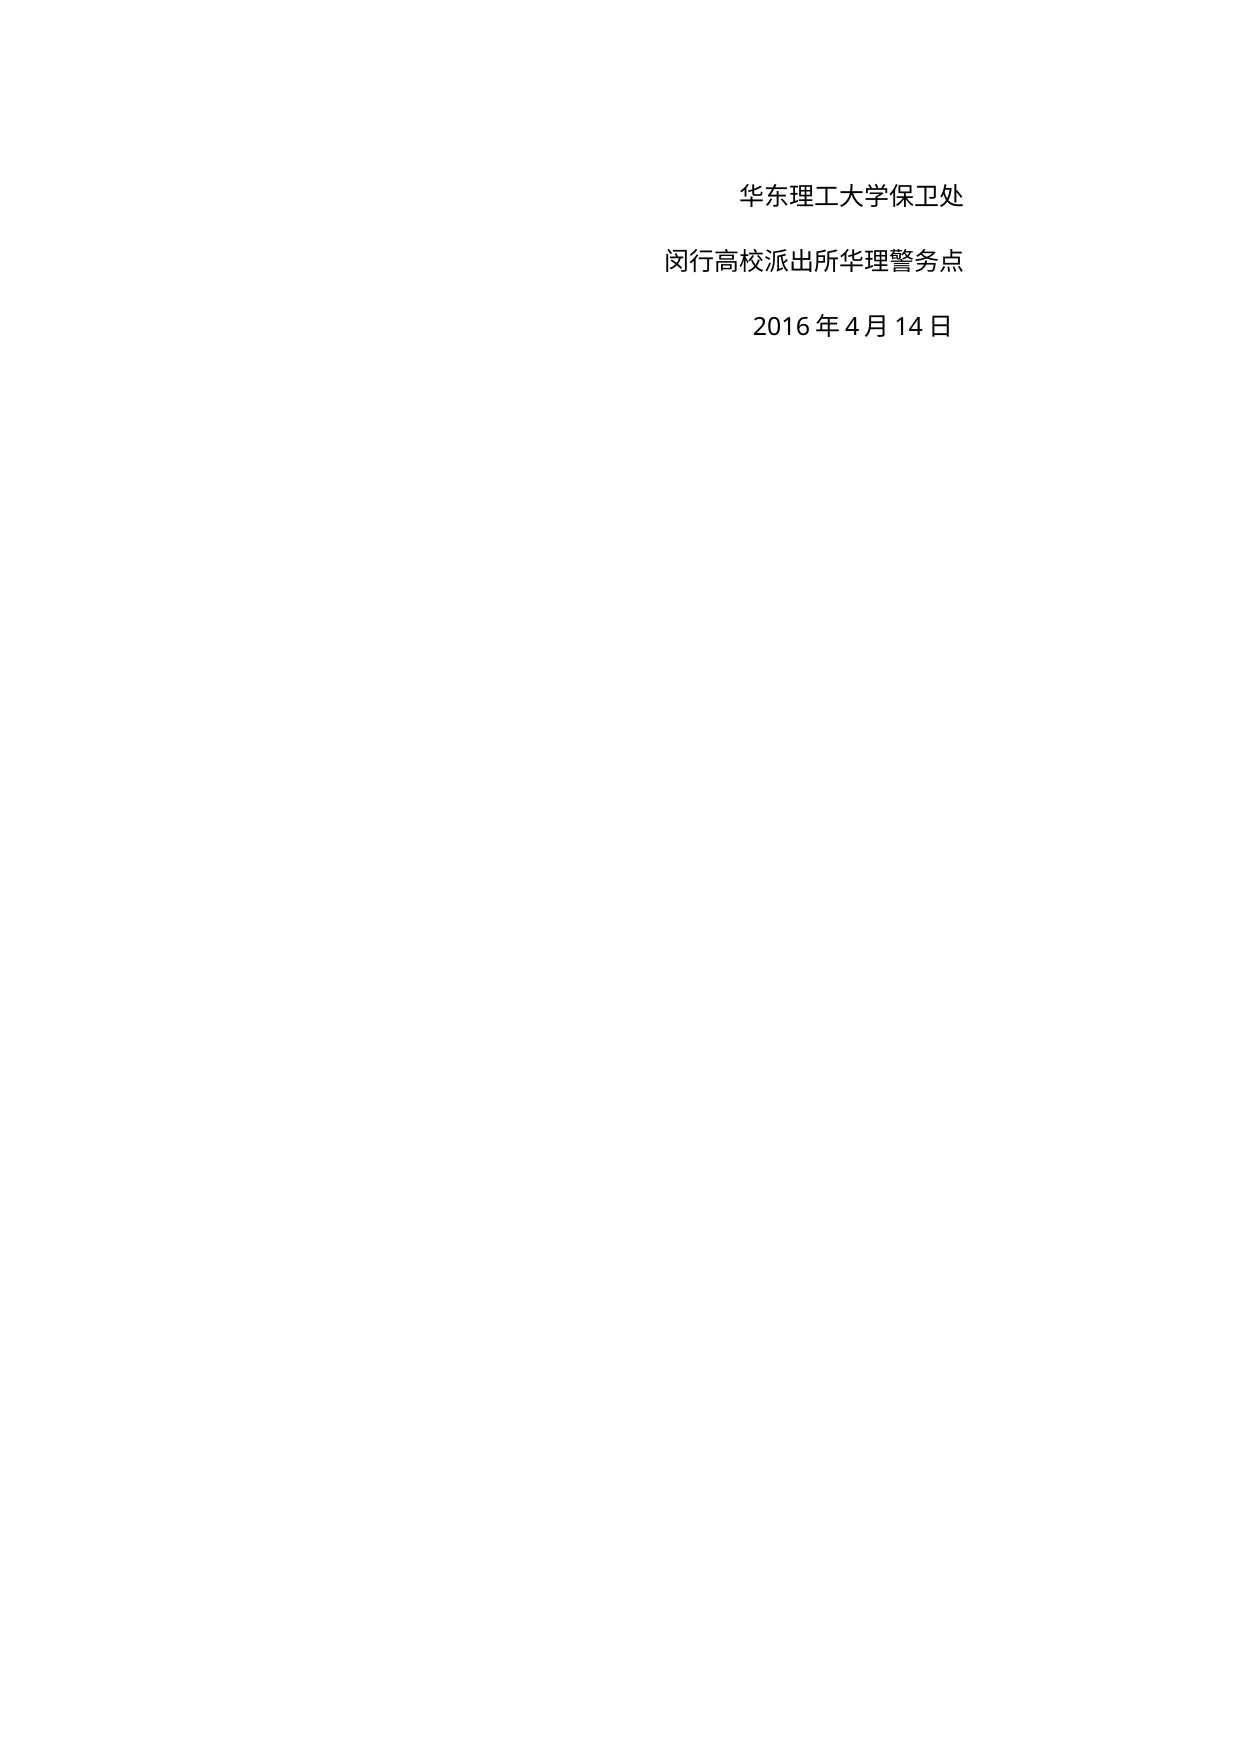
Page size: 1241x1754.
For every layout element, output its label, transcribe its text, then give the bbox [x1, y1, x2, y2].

text 华东理工大学保卫处 [187, 162, 964, 227]
text 闵行高校派出所华理警务点 [187, 227, 964, 292]
text 2016年4月14日 [187, 292, 953, 357]
